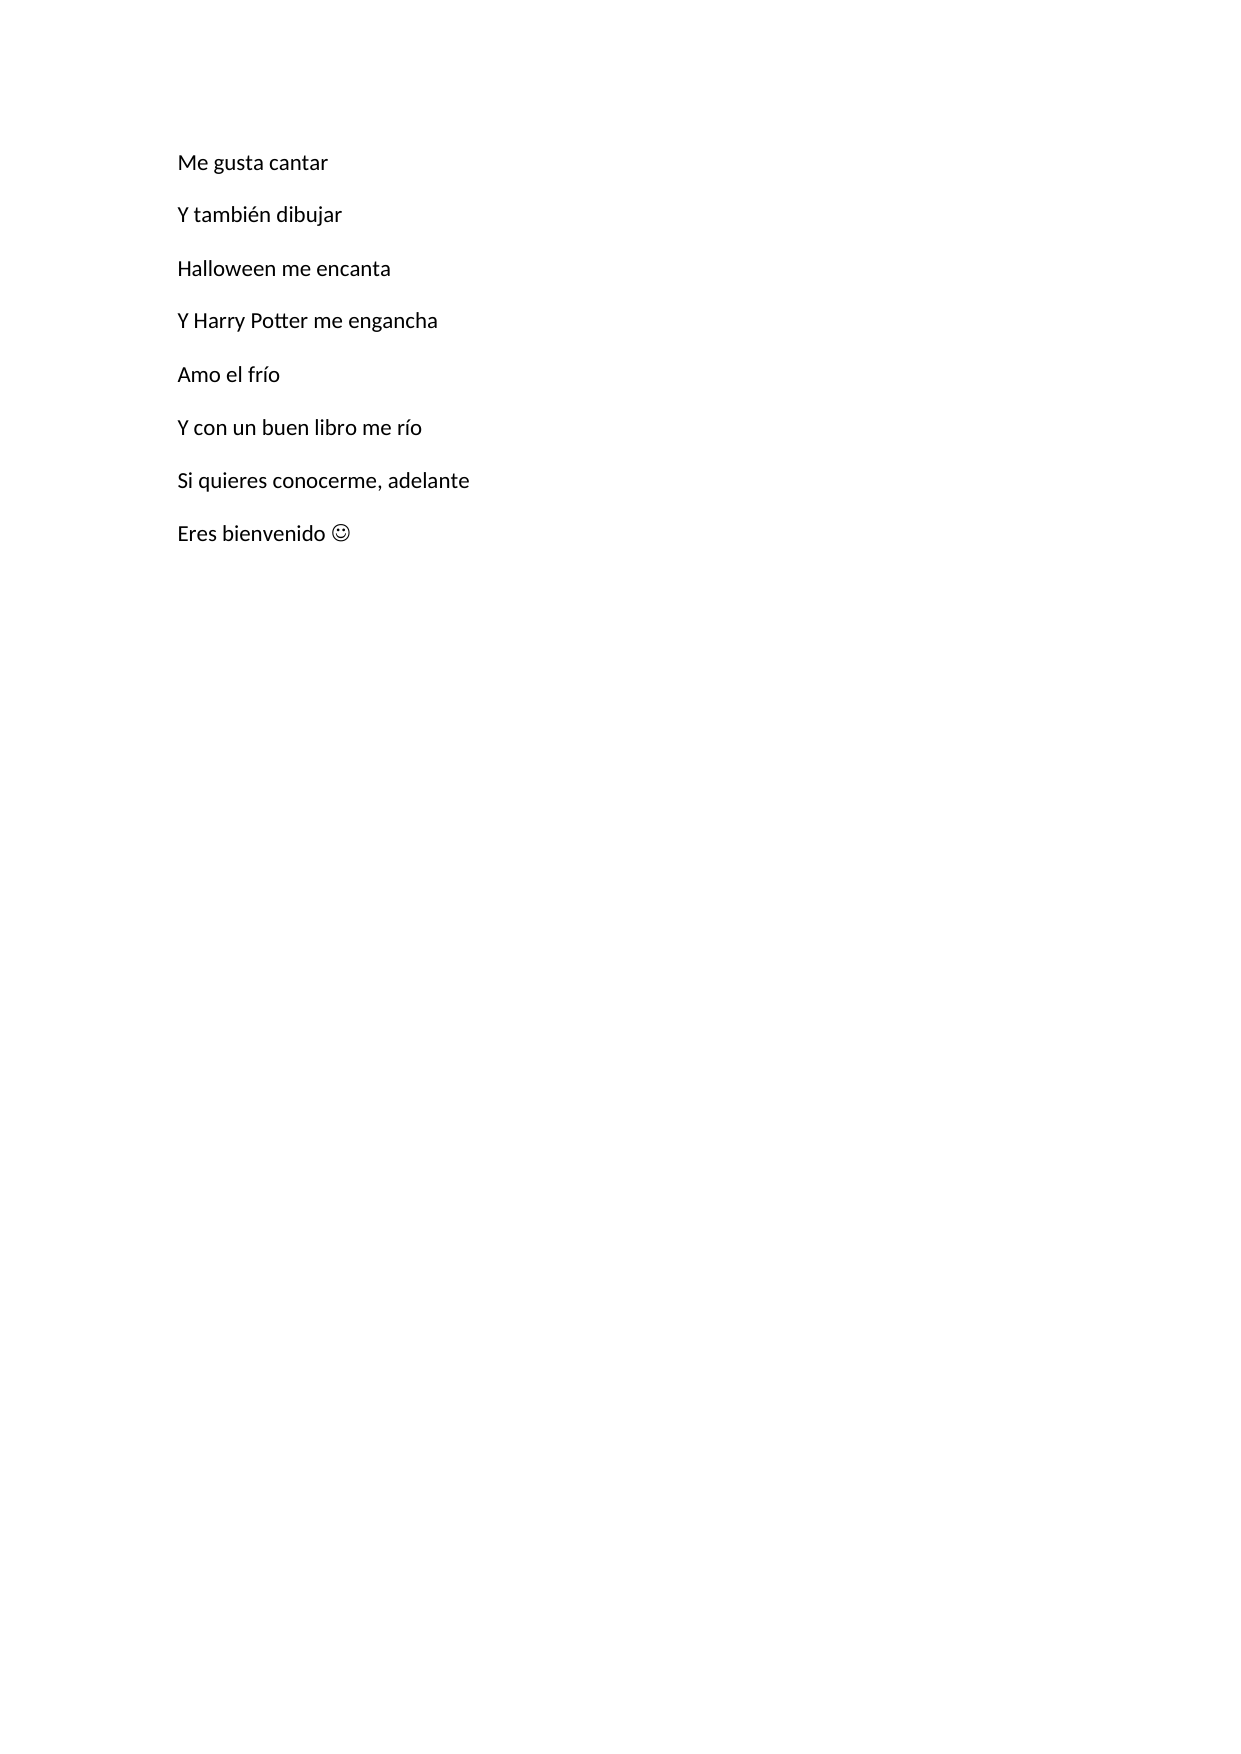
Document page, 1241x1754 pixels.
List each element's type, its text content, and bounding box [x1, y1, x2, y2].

text Y Harry Potter me engancha [177, 307, 1063, 335]
text Eres bienvenido [177, 519, 1063, 547]
text Halloween me encanta [177, 254, 1063, 282]
text Amo el frío [177, 360, 1063, 388]
text Me gusta cantar [177, 148, 1063, 176]
text Y con un buen libro me río [177, 413, 1063, 441]
text Y también dibujar [177, 201, 1063, 229]
text Si quieres conocerme, adelante [177, 466, 1063, 494]
